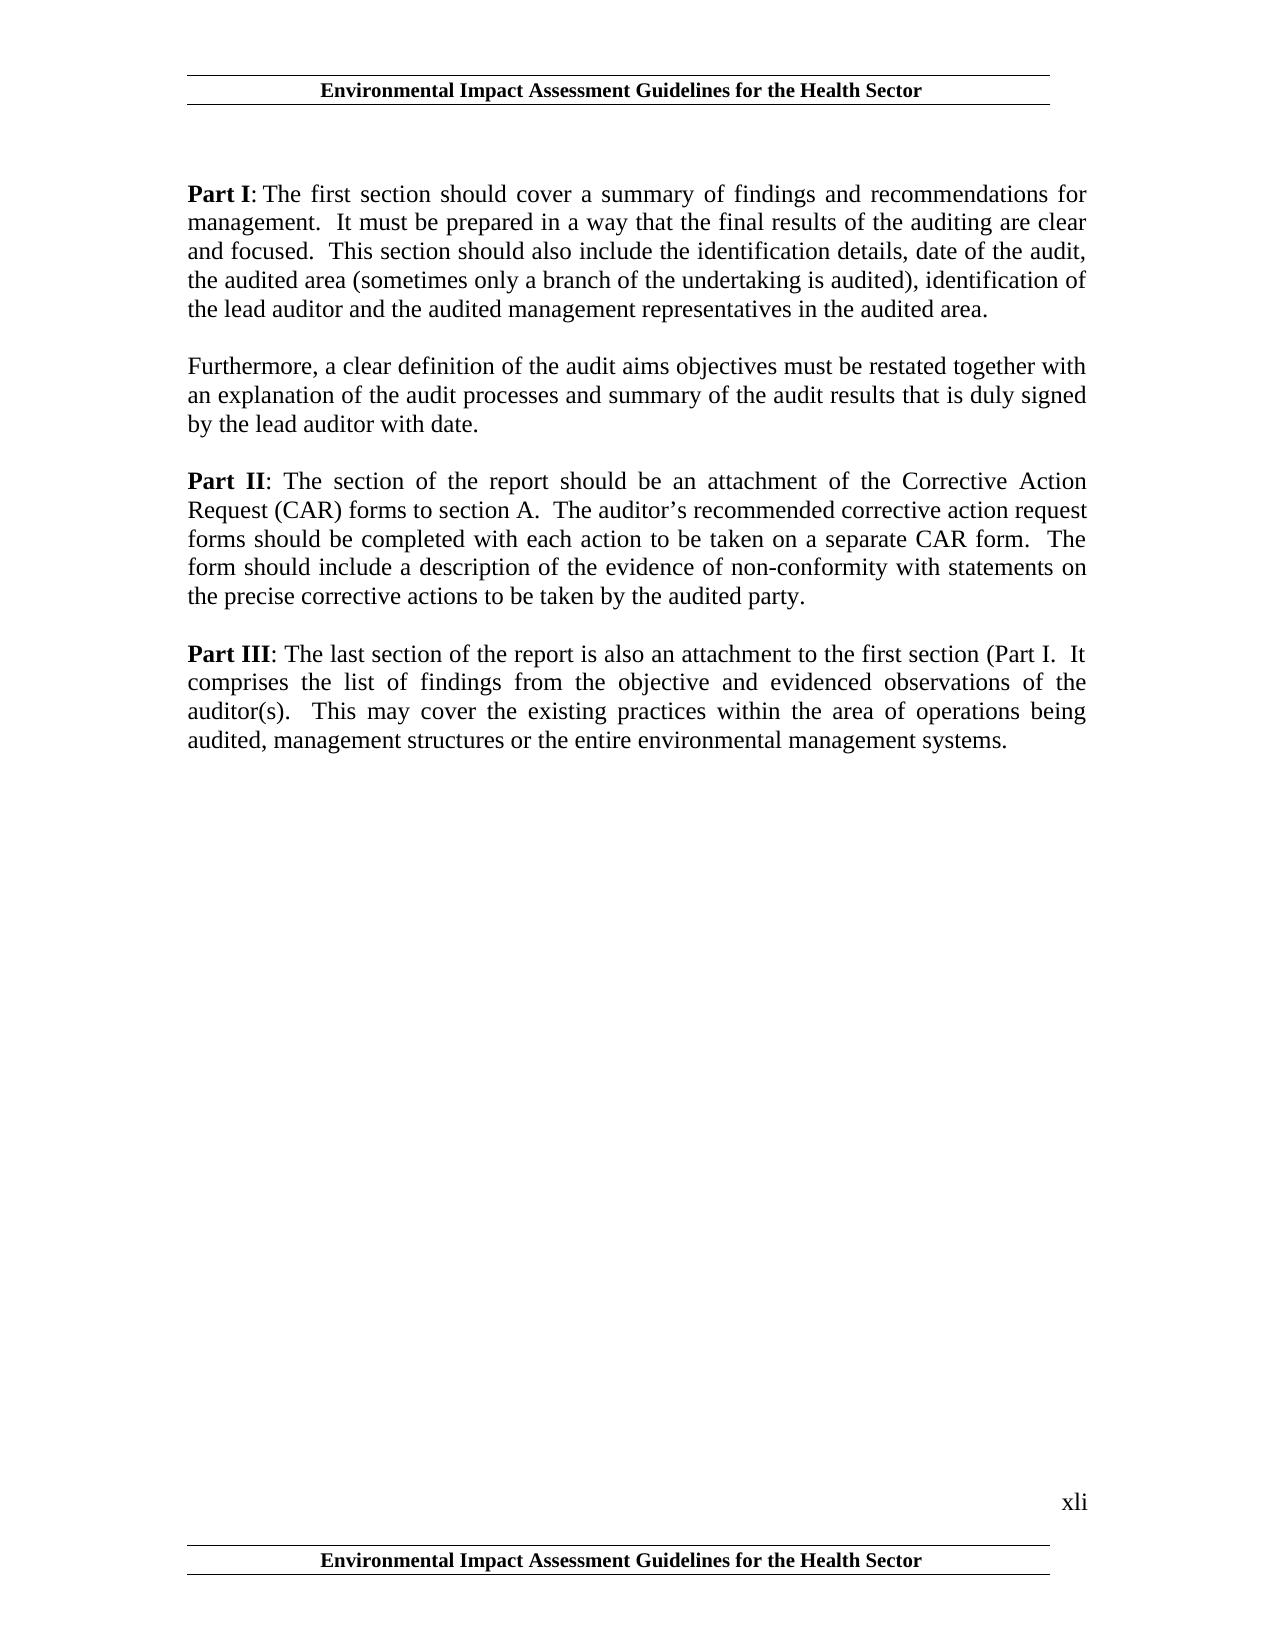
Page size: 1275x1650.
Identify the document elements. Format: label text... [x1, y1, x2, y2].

list Furthermore, a clear definition of the audit aims objectives must be restated together with an explanation of the audit processes and summary of the audit results that is duly signed by the lead auditor with date. [187, 351, 1088, 437]
list Part II: The section of the report should be an attachment of the Corrective Action Request (CAR) forms to section A. The auditor’s recommended corrective action request forms should be completed with each action to be taken on a separate CAR form. The form should include a description of the evidence of non-conformity with statements on the precise corrective actions to be taken by the audited party. [187, 466, 1088, 610]
list Part III: The last section of the report is also an attachment to the first section (Part I. It comprises the list of findings from the objective and evidenced observations of the auditor(s). This may cover the existing practices within the area of operations being audited, management structures or the entire environmental management systems. [187, 639, 1088, 754]
list Part I: The first section should cover a summary of findings and recommendations for management. It must be prepared in a way that the final results of the auditing are clear and focused. This section should also include the identification details, date of the audit, the audited area (sometimes only a branch of the undertaking is audited), identification of the lead auditor and the audited management representatives in the audited area. [187, 179, 1088, 322]
